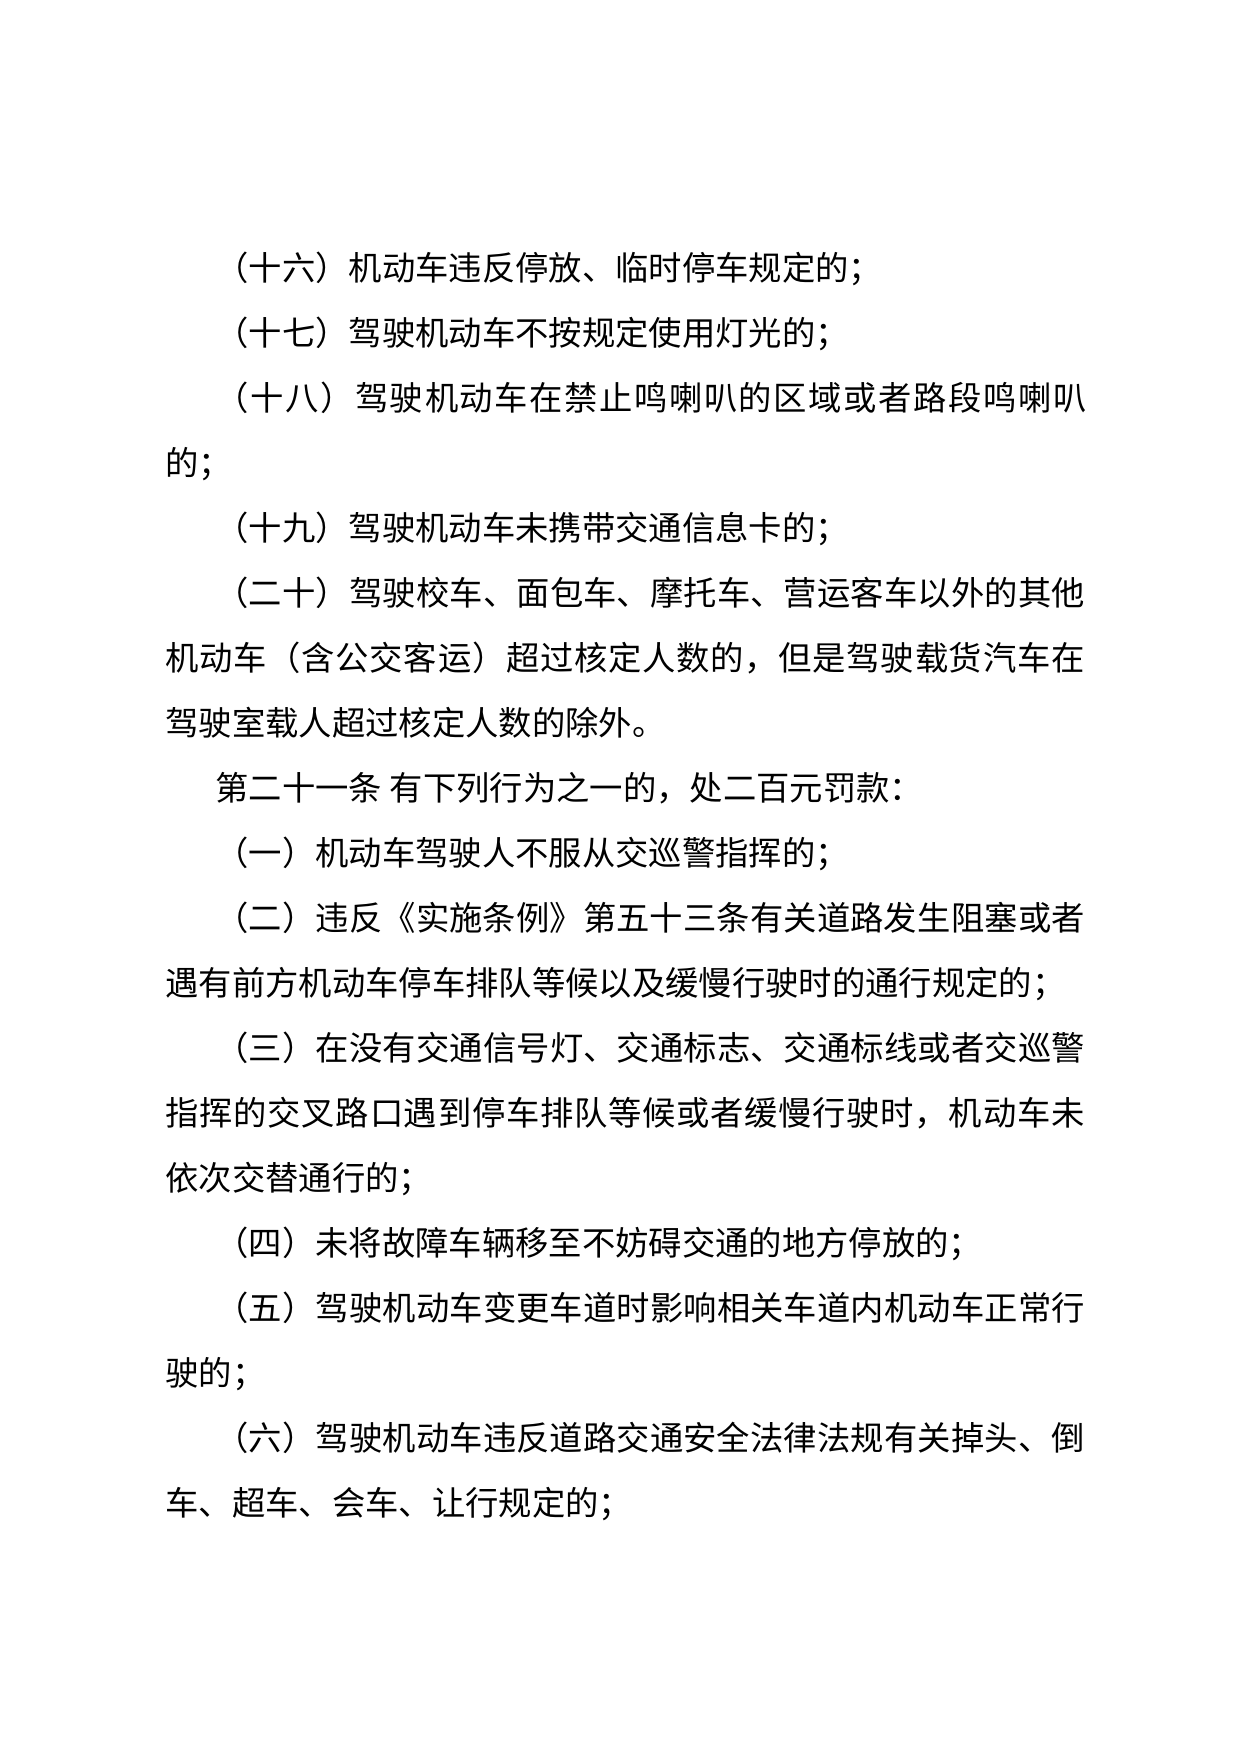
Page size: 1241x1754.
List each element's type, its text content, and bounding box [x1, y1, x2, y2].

text （六）驾驶机动车违反道路交通安全法律法规有关掉头、倒车、超车、会车、让行规定的； [165, 1403, 1087, 1533]
text （十六）机动车违反停放、临时停车规定的； [165, 233, 1087, 298]
text （十七）驾驶机动车不按规定使用灯光的； [165, 298, 1087, 363]
text （十八）驾驶机动车在禁止鸣喇叭的区域或者路段鸣喇叭的； [165, 363, 1087, 493]
text （三）在没有交通信号灯、交通标志、交通标线或者交巡警指挥的交叉路口遇到停车排队等候或者缓慢行驶时，机动车未依次交替通行的； [165, 1013, 1087, 1208]
text （二）违反《实施条例》第五十三条有关道路发生阻塞或者遇有前方机动车停车排队等候以及缓慢行驶时的通行规定的； [165, 883, 1087, 1013]
text （一）机动车驾驶人不服从交巡警指挥的； [165, 818, 1087, 883]
text （四）未将故障车辆移至不妨碍交通的地方停放的； [165, 1208, 1087, 1273]
text （二十）驾驶校车、面包车、摩托车、营运客车以外的其他机动车（含公交客运）超过核定人数的，但是驾驶载货汽车在驾驶室载人超过核定人数的除外。 [165, 558, 1087, 753]
text （五）驾驶机动车变更车道时影响相关车道内机动车正常行驶的； [165, 1273, 1087, 1403]
text 第二十一条 有下列行为之一的，处二百元罚款： [165, 753, 1087, 818]
text （十九）驾驶机动车未携带交通信息卡的； [165, 493, 1087, 558]
